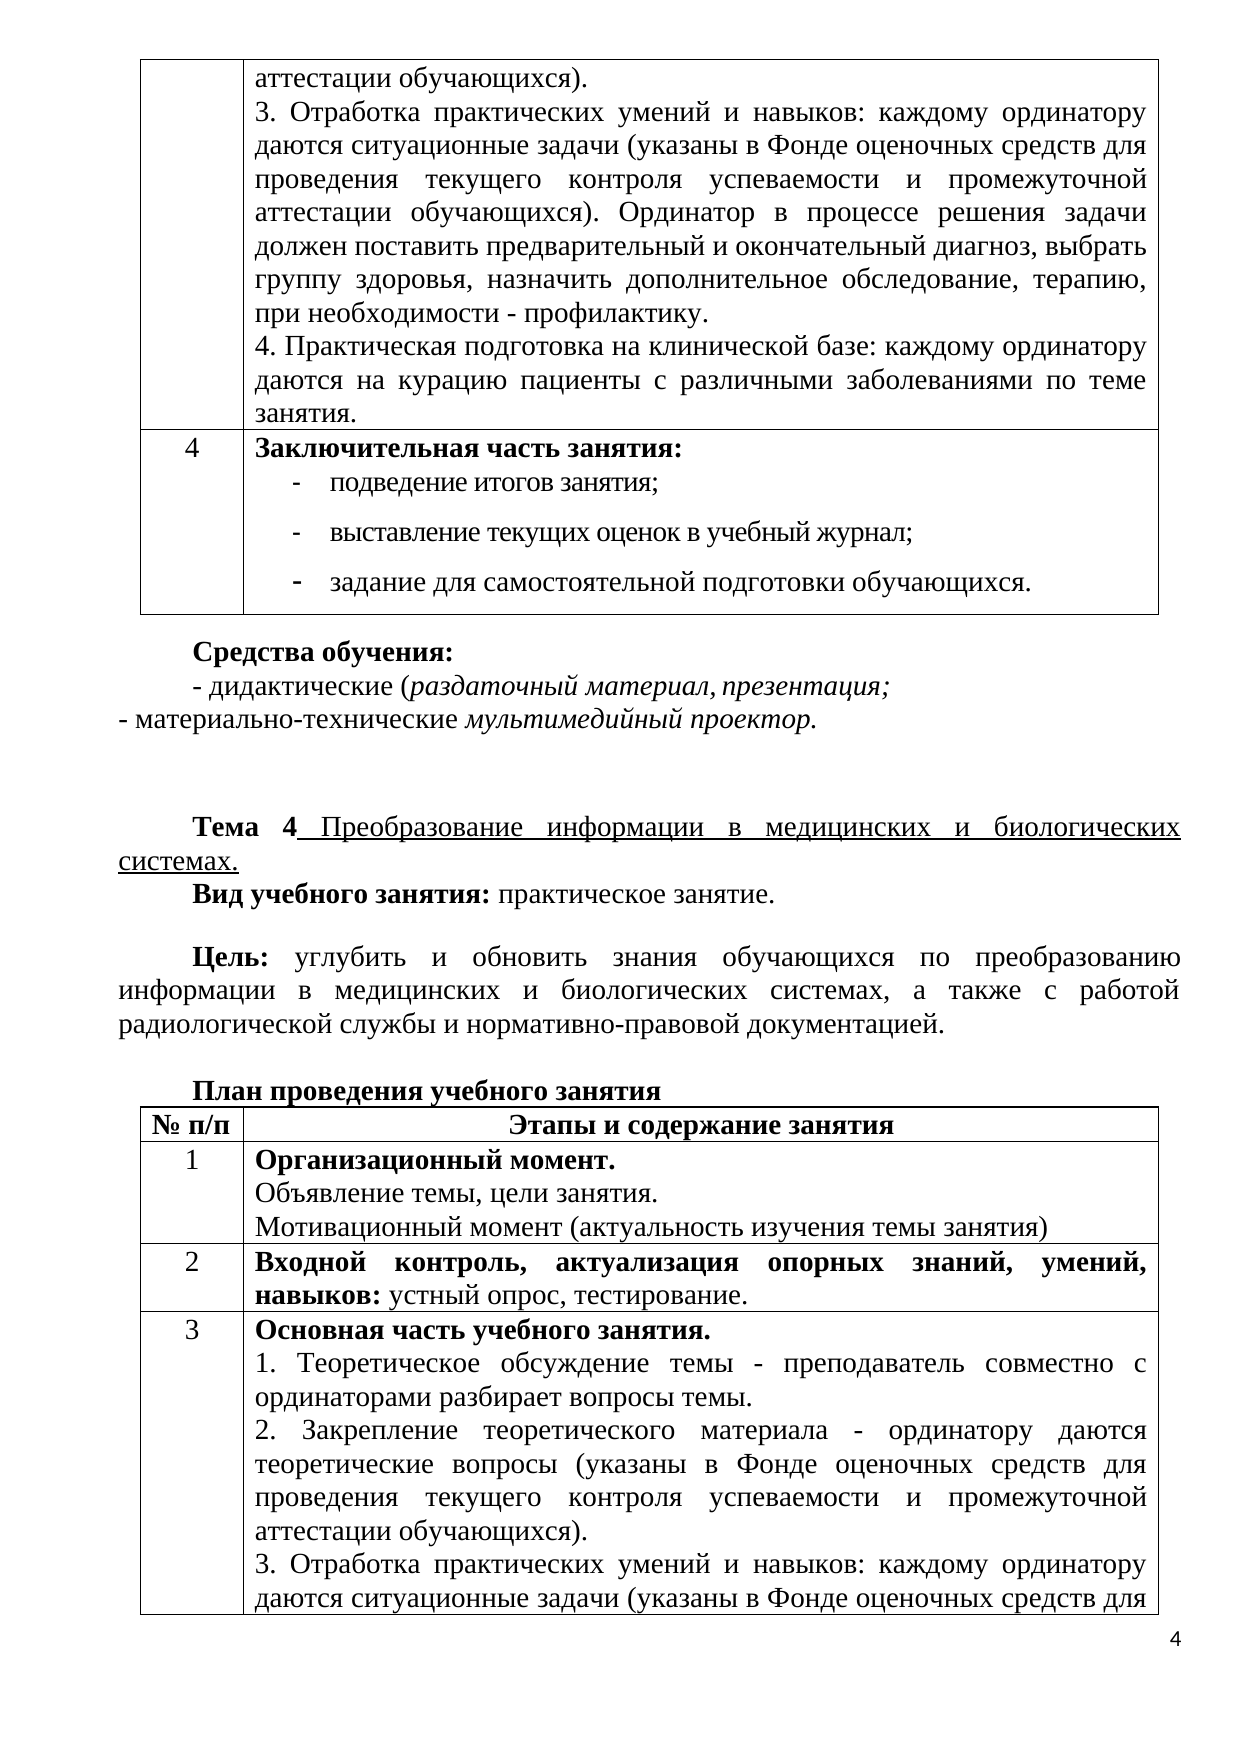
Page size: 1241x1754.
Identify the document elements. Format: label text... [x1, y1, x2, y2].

table_cell Заключительная часть занятия: подведение итогов занятия; выставление текущих оценок в учебный журнал; задание для самостоятельной подготовки обучающихся. [244, 430, 1158, 614]
table_cell 2 [141, 1244, 243, 1311]
table_cell Входной контроль, актуализация опорных знаний, умений, навыков: устный опрос, тестирование. [244, 1244, 1158, 1311]
table_cell 4 [141, 430, 243, 614]
table_cell 1 [141, 1142, 243, 1243]
text Тема 4 Преобразование информации в медицинских и биологических системах. [118, 809, 1181, 876]
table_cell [244, 60, 1158, 429]
table_header № п/п [141, 1108, 243, 1141]
text Средства обучения: [118, 634, 1181, 668]
text - дидактические (раздаточный материал, презентация; [118, 668, 1181, 702]
text План проведения учебного занятия [118, 1073, 1181, 1106]
table_cell 3 [141, 60, 243, 429]
table_cell 3 [141, 1312, 243, 1614]
table_header Этапы и содержание занятия [244, 1108, 1158, 1141]
text - материально-технические мультимедийный проектор. [118, 702, 1181, 735]
text Цель: углубить и обновить знания обучающихся по преобразованию информации в медицинских и биологических системах, а также с работой радиологической службы и нормативно-правовой документацией. [118, 939, 1181, 1039]
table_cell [244, 1312, 1158, 1614]
table_cell Организационный момент. Объявление темы, цели занятия. Мотивационный момент (актуальность изучения темы занятия) [244, 1142, 1158, 1243]
text Вид учебного занятия: практическое занятие. [118, 876, 1181, 910]
